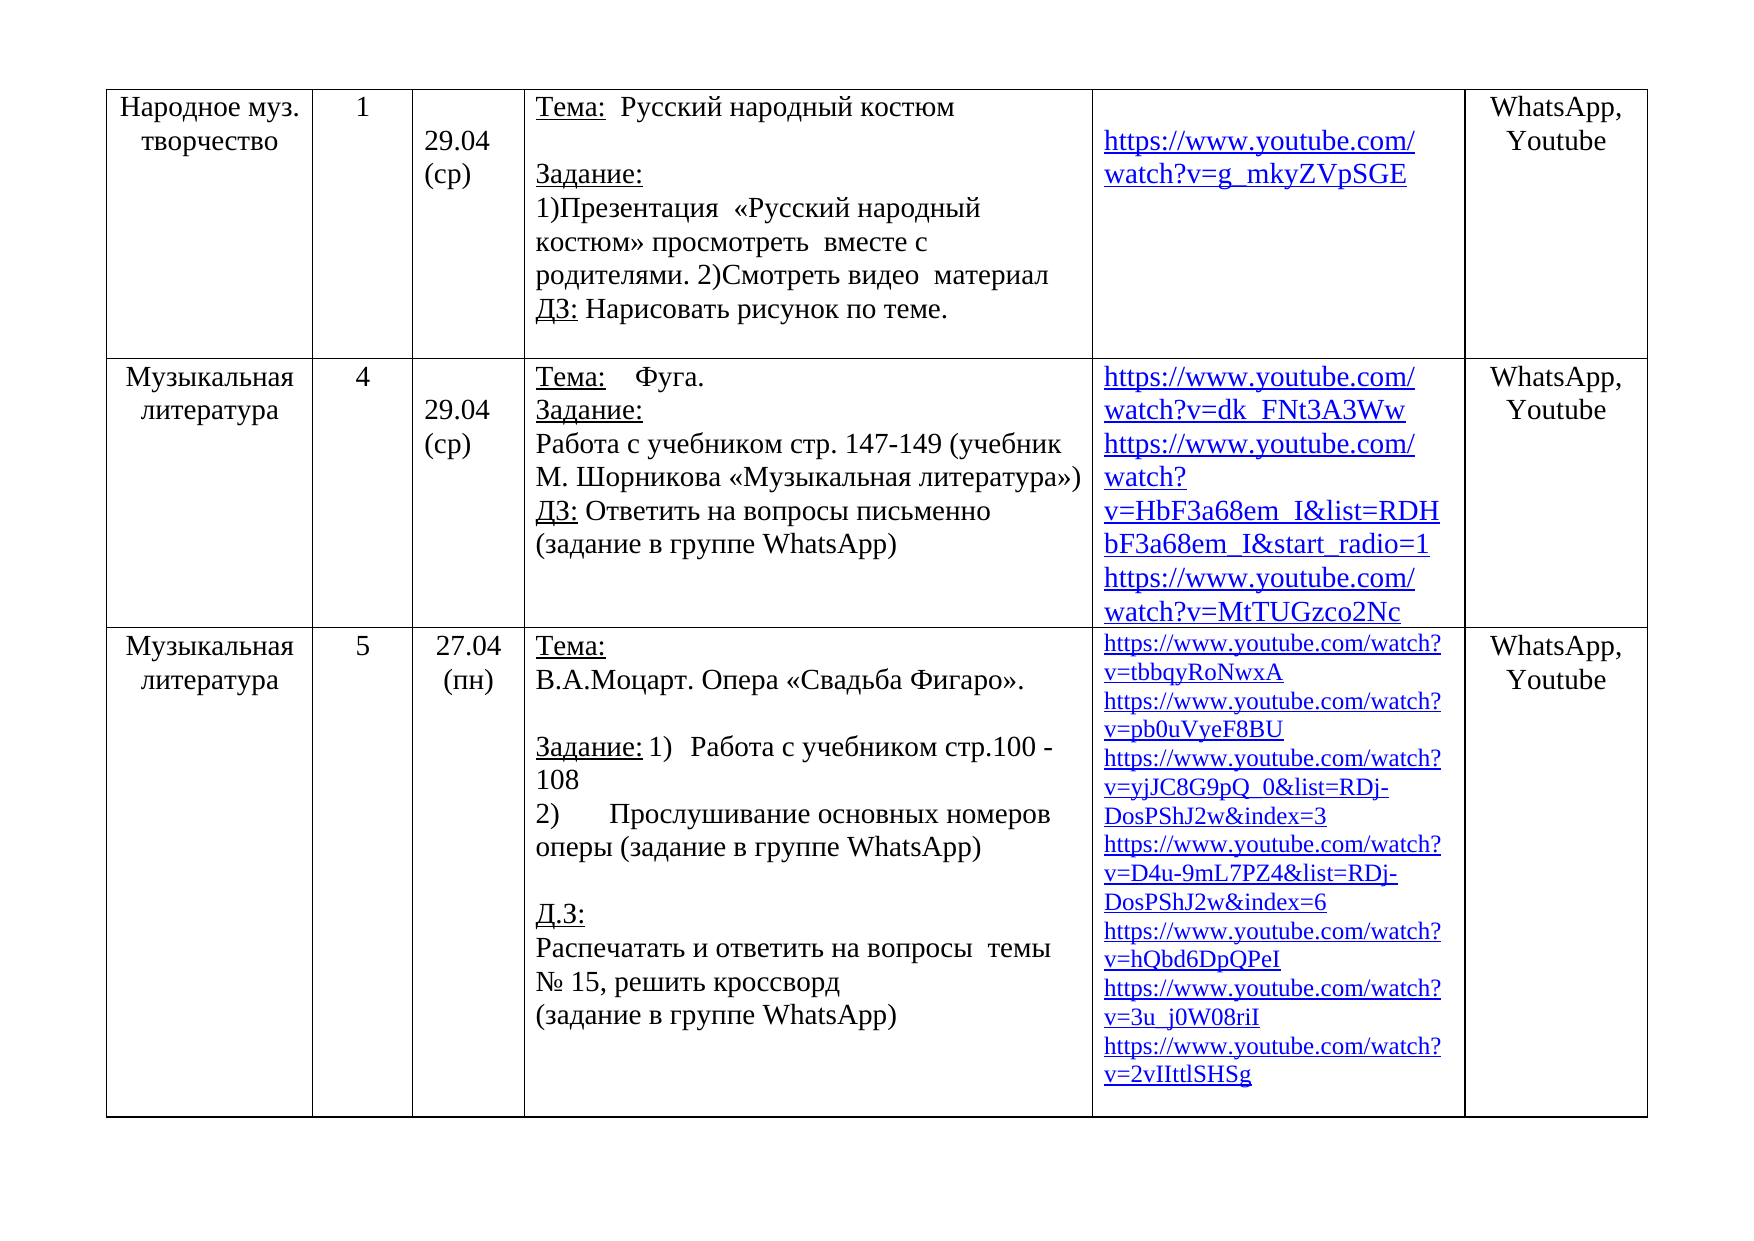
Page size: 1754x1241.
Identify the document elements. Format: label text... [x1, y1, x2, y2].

table_cell 5 [313, 628, 412, 1116]
table_cell Тема: Русский народный костюм Задание: 1)Презентация «Русский народный костюм» просмотреть вместе с родителями. 2)Смотреть видео материал ДЗ: Нарисовать рисунок по теме. [525, 90, 1092, 358]
table_cell Народное муз. творчество [107, 90, 312, 358]
table_cell Тема: Фуга. Задание: Работа с учебником стр. 147-149 (учебник М. Шорникова «Музыкальная литература») ДЗ: Ответить на вопросы письменно (задание в группе WhatsApp) [525, 359, 1092, 627]
table_cell 1 [313, 90, 412, 358]
table_cell https://www.youtube.com/watch?v=dk_FNt3A3Ww https://www.youtube.com/watch?v=HbF3a68em_I&list=RDHbF3a68em_I&start_radio=1 https://www.youtube.com/watch?v=MtTUGzco2Nc [1093, 359, 1464, 627]
table_cell 29.04 (ср) [413, 359, 524, 627]
table_cell 29.04 (ср) [413, 90, 524, 358]
table_cell 4 [313, 359, 412, 627]
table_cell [107, 628, 312, 1116]
table_cell https://www.youtube.com/watch?v=tbbqyRoNwxA https://www.youtube.com/watch?v=pb0uVyeF8BU https://www.youtube.com/watch?v=yjJC8G9pQ_0&list=RDj-DosPShJ2w&index=3 https://www.youtube.com/watch?v=D4u-9mL7PZ4&list=RDj-DosPShJ2w&index=6 https://www.youtube.com/watch?v=hQbd6DpQPeI https://www.youtube.com/watch?v=3u_j0W08riI https://www.youtube.com/watch?v=2vIIttlSHSg [1093, 628, 1464, 1116]
table_cell 27.04 (пн) [413, 628, 524, 1116]
table_cell WhatsApp, Youtube [1466, 90, 1647, 358]
table_cell Музыкальная литература [107, 359, 312, 627]
table_cell WhatsApp, Youtube [1466, 628, 1647, 1116]
table_cell WhatsApp, Youtube [1466, 359, 1647, 627]
table_cell Тема: В.А.Моцарт. Опера «Свадьба Фигаро». Задание: 1) Работа с учебником стр.100 - 108 2) Прослушивание основных номеров оперы (задание в группе WhatsApp) Д.З: Распечатать и ответить на вопросы темы № 15, решить кроссворд (задание в группе WhatsApp) [525, 628, 1092, 1116]
table_cell https://www.youtube.com/watch?v=g_mkyZVpSGE [1093, 90, 1464, 358]
